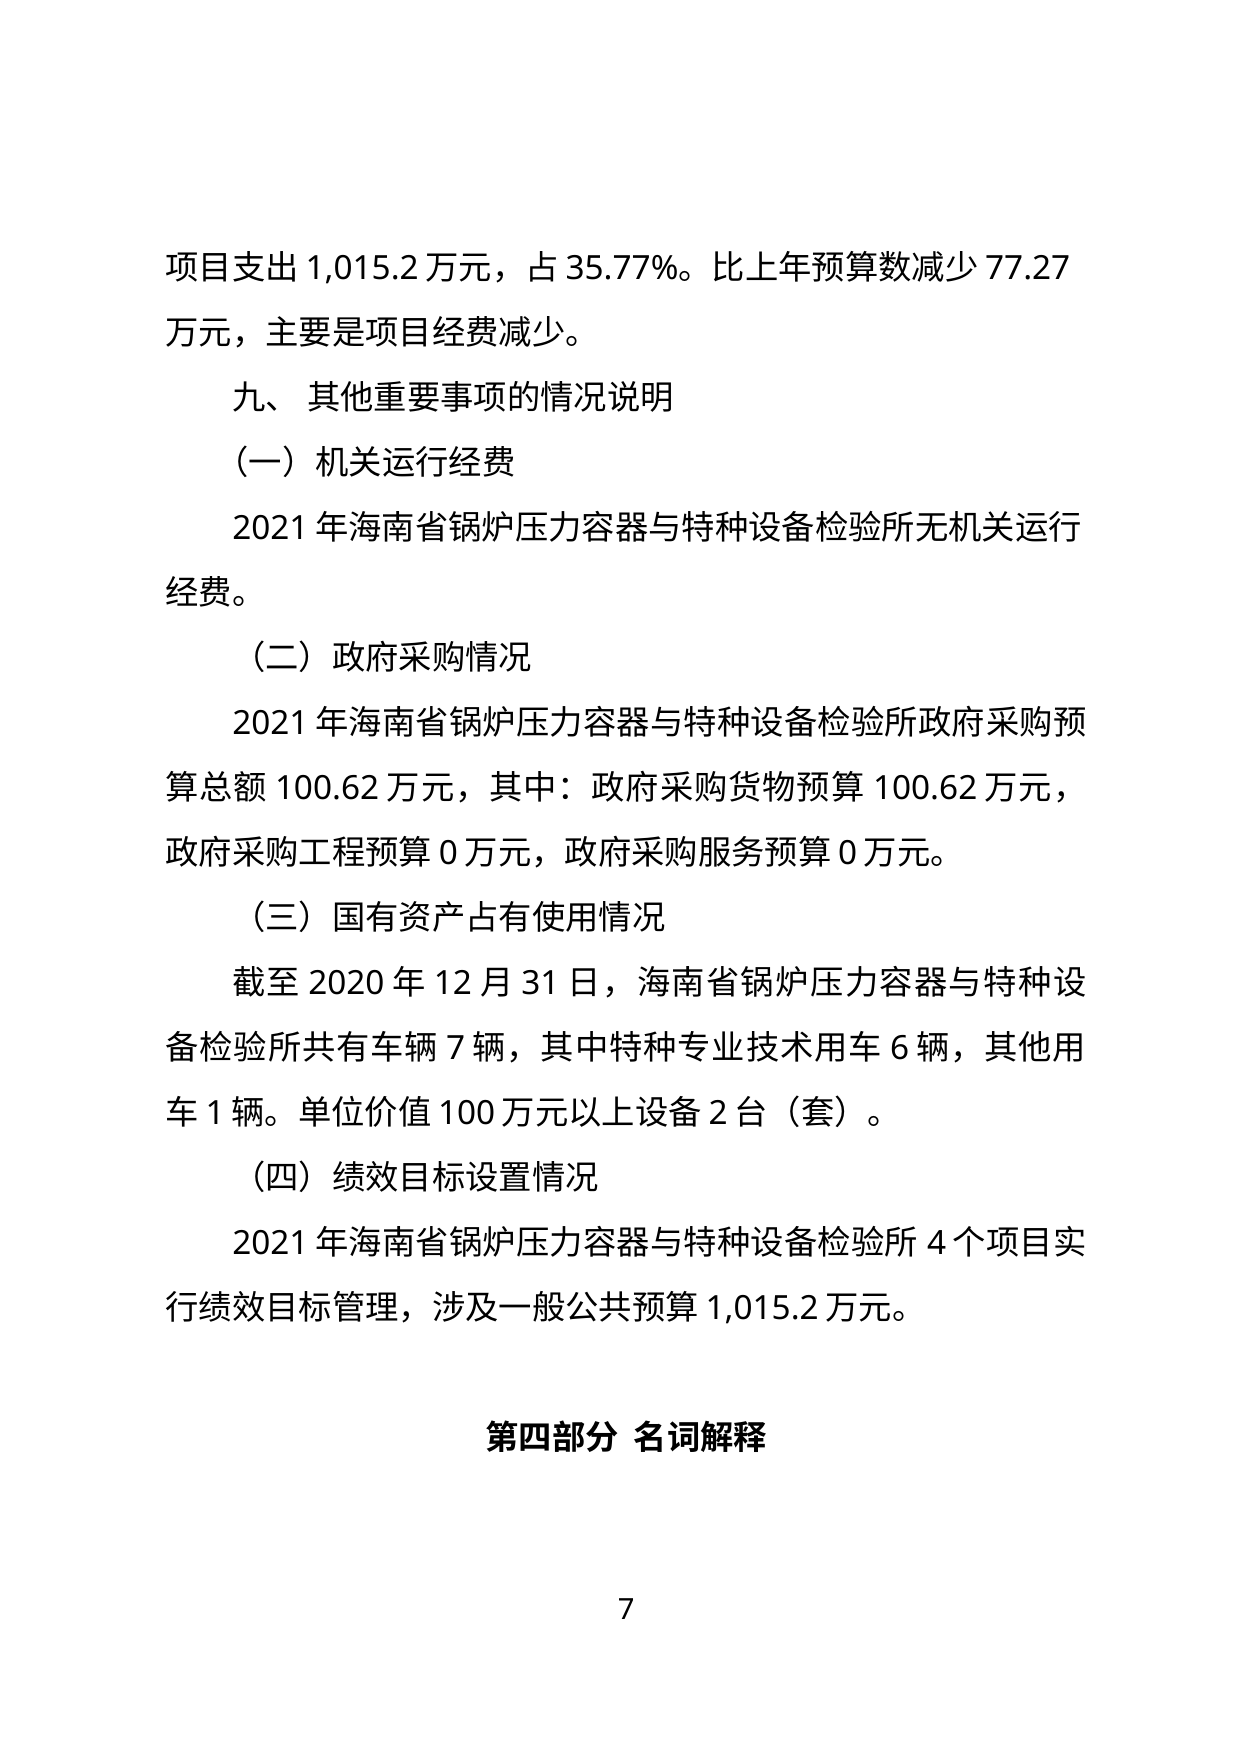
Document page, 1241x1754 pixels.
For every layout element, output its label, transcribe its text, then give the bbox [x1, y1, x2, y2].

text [165, 233, 1087, 363]
text 第四部分 名词解释 [165, 1403, 1087, 1468]
text 2021年海南省锅炉压力容器与特种设备检验所政府采购预算总额100.62万元，其中：政府采购货物预算100.62万元，政府采购工程预算0万元，政府采购服务预算0万元。 [165, 688, 1087, 883]
text （二）政府采购情况 [165, 623, 1087, 688]
list 2021年海南省锅炉压力容器与特种设备检验所无机关运行经费。 [165, 493, 1087, 623]
text （四）绩效目标设置情况 [165, 1143, 1087, 1208]
text 截至2020年12月31日，海南省锅炉压力容器与特种设备检验所共有车辆7辆，其中特种专业技术用车6辆，其他用车1辆。单位价值100万元以上设备2台（套）。 [165, 948, 1087, 1143]
text （三）国有资产占有使用情况 [165, 883, 1087, 948]
text 2021年海南省锅炉压力容器与特种设备检验所 4个项目实行绩效目标管理，涉及一般公共预算1,015.2万元。 [165, 1208, 1087, 1338]
list 其他重要事项的情况说明 [232, 363, 1087, 428]
text （一）机关运行经费 [165, 428, 1087, 493]
